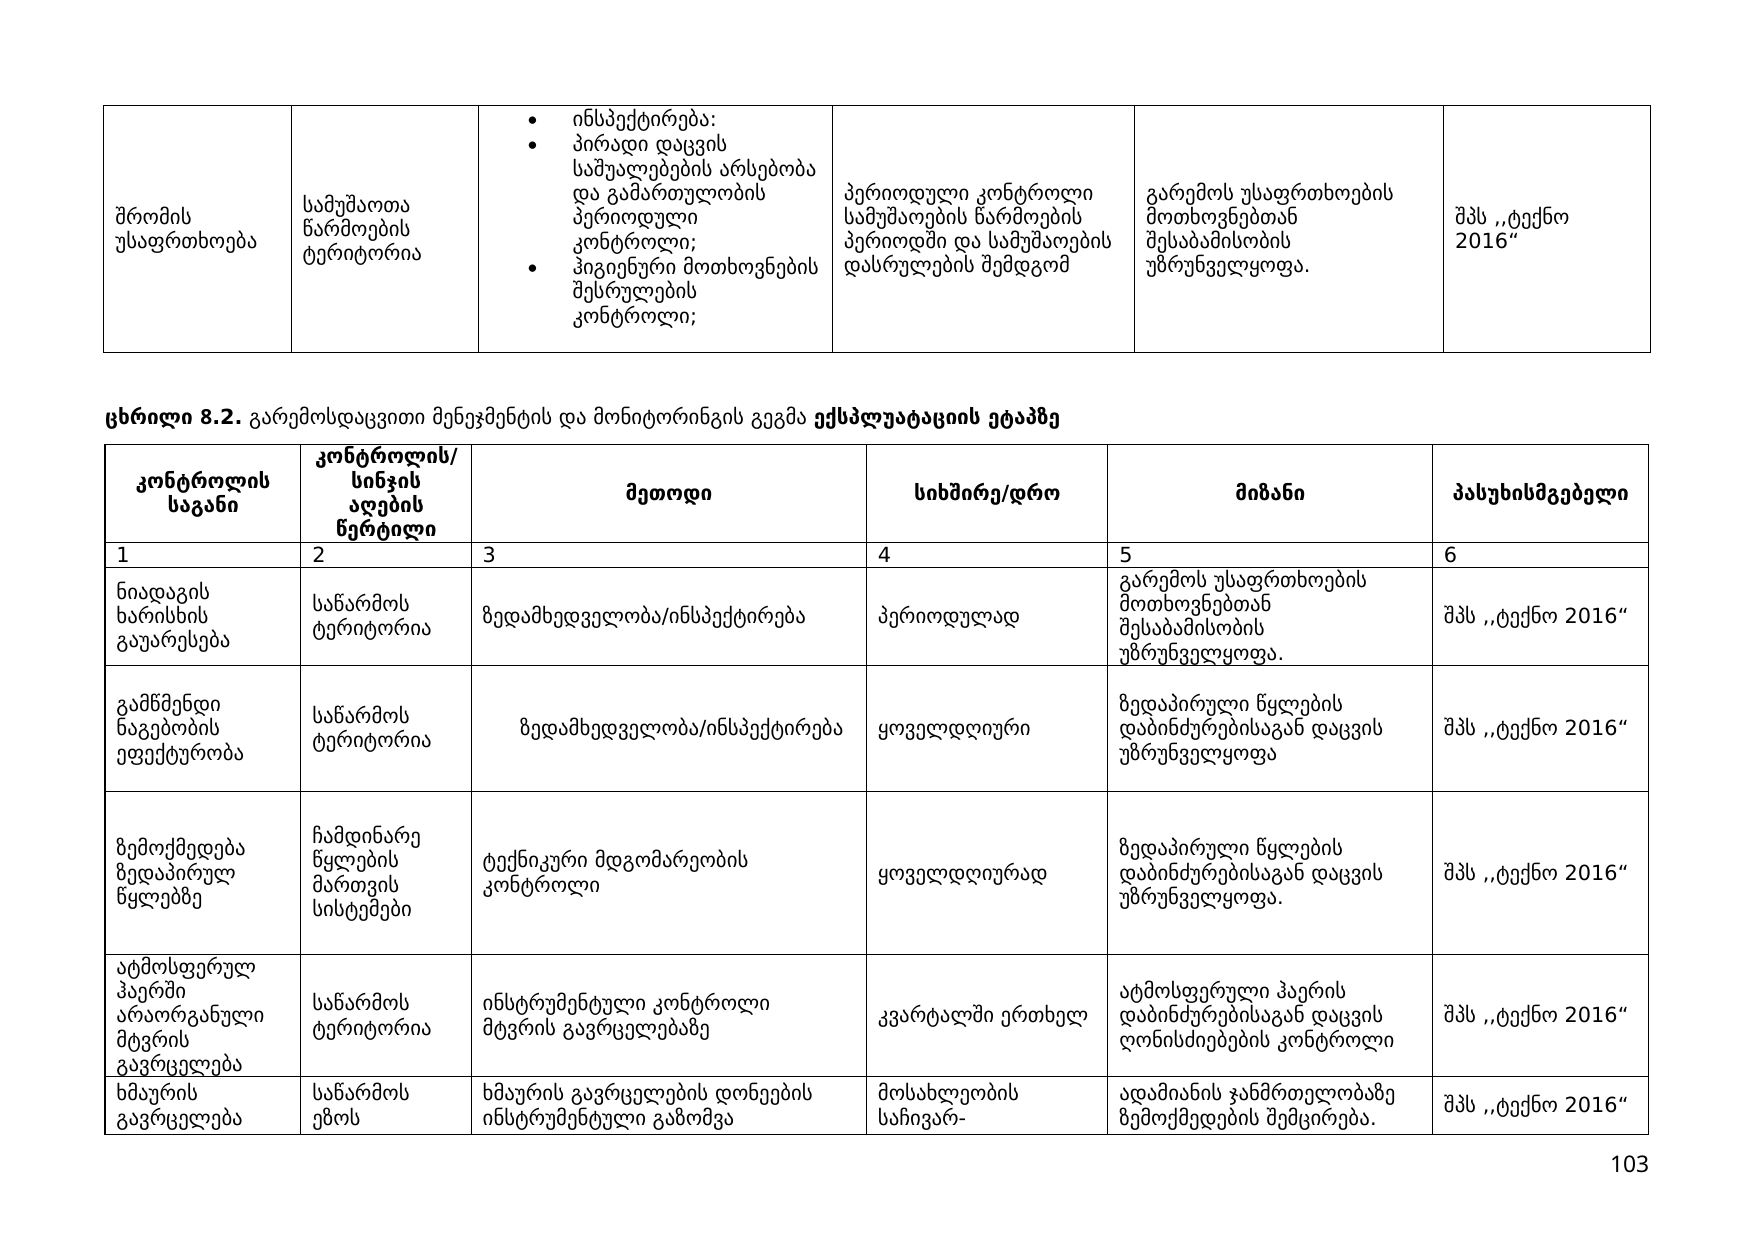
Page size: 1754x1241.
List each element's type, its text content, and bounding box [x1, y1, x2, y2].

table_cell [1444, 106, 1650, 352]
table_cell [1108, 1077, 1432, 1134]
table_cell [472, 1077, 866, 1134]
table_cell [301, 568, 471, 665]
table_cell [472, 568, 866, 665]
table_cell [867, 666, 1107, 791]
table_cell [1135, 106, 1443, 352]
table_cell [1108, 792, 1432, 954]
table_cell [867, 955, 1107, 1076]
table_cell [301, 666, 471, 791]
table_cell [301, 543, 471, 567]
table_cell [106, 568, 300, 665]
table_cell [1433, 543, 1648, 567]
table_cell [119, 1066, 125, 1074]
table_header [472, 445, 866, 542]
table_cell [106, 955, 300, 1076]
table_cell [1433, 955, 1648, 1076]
text ცხრილი 8.2. გარემოსდაცვითი მენეჯმენტის და მონიტორინგის გეგმა ექსპლუატაციის ეტაპზე [105, 402, 1649, 431]
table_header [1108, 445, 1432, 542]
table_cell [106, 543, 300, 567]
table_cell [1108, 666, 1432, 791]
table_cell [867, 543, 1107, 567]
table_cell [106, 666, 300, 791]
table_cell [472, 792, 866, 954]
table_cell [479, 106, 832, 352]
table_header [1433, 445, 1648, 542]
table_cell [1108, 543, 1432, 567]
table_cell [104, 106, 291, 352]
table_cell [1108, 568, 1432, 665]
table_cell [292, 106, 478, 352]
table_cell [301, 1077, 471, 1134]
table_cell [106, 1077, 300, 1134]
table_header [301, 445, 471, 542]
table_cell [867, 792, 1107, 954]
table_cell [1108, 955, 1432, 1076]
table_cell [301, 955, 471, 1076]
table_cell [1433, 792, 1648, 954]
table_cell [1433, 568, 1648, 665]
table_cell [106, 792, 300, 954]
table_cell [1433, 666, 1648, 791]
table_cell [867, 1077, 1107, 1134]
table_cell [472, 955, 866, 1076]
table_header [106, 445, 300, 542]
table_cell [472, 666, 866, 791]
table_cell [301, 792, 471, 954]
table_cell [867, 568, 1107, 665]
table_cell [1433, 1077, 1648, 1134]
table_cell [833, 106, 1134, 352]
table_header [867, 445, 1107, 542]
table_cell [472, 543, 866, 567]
